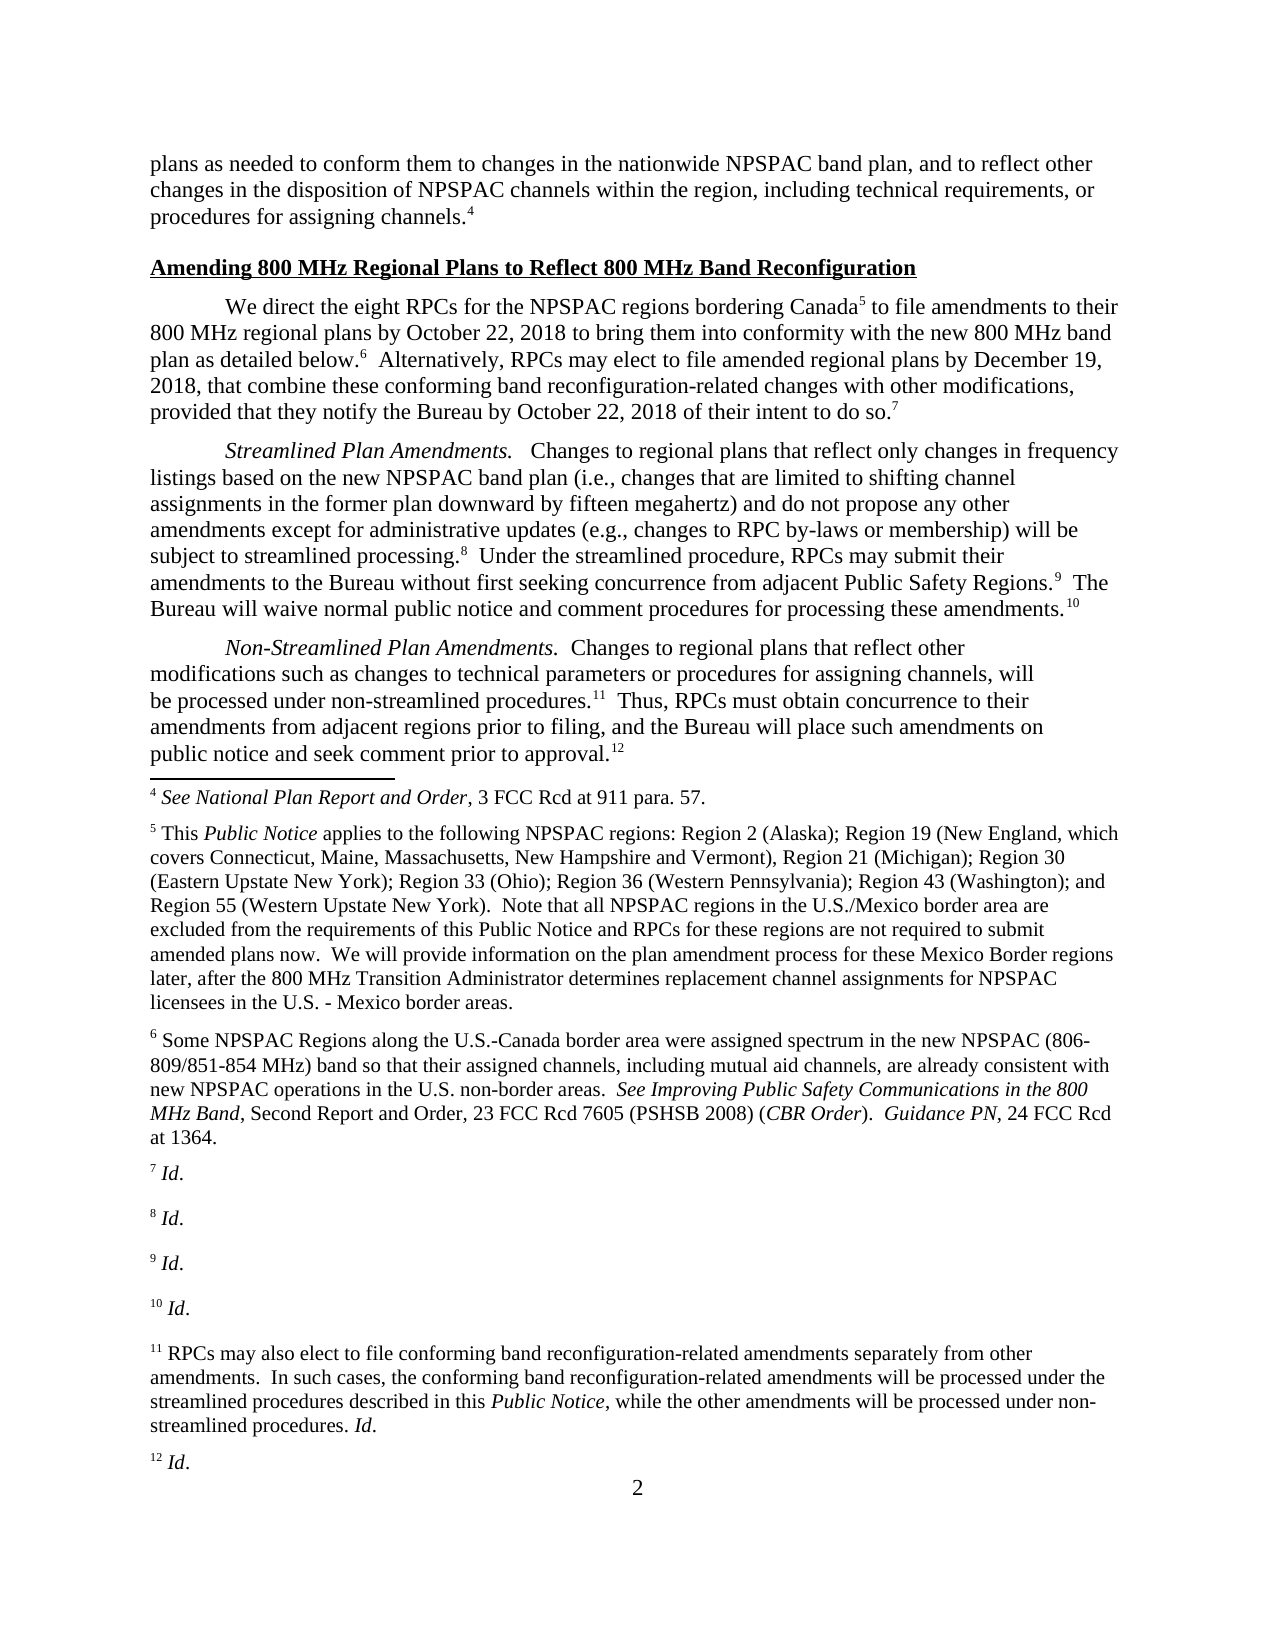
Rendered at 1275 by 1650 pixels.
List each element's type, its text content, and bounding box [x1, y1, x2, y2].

text Streamlined Plan Amendments. Changes to regional plans that reflect only changes in frequency listings based on the new NPSPAC band plan (i.e., changes that are limited to shifting channel assignments in the former plan downward by fifteen megahertz) and do not propose any other amendments except for administrative updates (e.g., changes to RPC by-laws or membership) will be subject to streamlined processing. Under the streamlined procedure, RPCs may submit their amendments to the Bureau without first seeking concurrence from adjacent Public Safety Regions. The Bureau will waive normal public notice and comment procedures for processing these amendments. [150, 437, 1125, 622]
text We direct the eight RPCs for the NPSPAC regions bordering Canada to file amendments to their 800 MHz regional plans by October 22, 2018 to bring them into conformity with the new 800 MHz band plan as detailed below. Alternatively, RPCs may elect to file amended regional plans by December 19, 2018, that combine these conforming band reconfiguration-related changes with other modifications, provided that they notify the Bureau by October 22, 2018 of their intent to do so. [150, 293, 1125, 425]
text The Commission’s policies require the RPCs to prepare and submit regional plans for the NPSPAC band in their respective Public Safety Regions. The RPCs must also update their regional plans as needed to conform them to changes in the nationwide NPSPAC band plan, and to reflect other changes in the disposition of NPSPAC channels within the region, including technical requirements, or procedures for assigning channels. [150, 150, 1125, 229]
text Amending 800 MHz Regional Plans to Reflect 800 MHz Band Reconfiguration [150, 254, 1125, 280]
text Non-Streamlined Plan Amendments. Changes to regional plans that reflect other modifications such as changes to technical parameters or procedures for assigning channels, will be processed under non-streamlined procedures. Thus, RPCs must obtain concurrence to their amendments from adjacent regions prior to filing, and the Bureau will place such amendments on public notice and seek comment prior to approval. [150, 634, 1050, 766]
